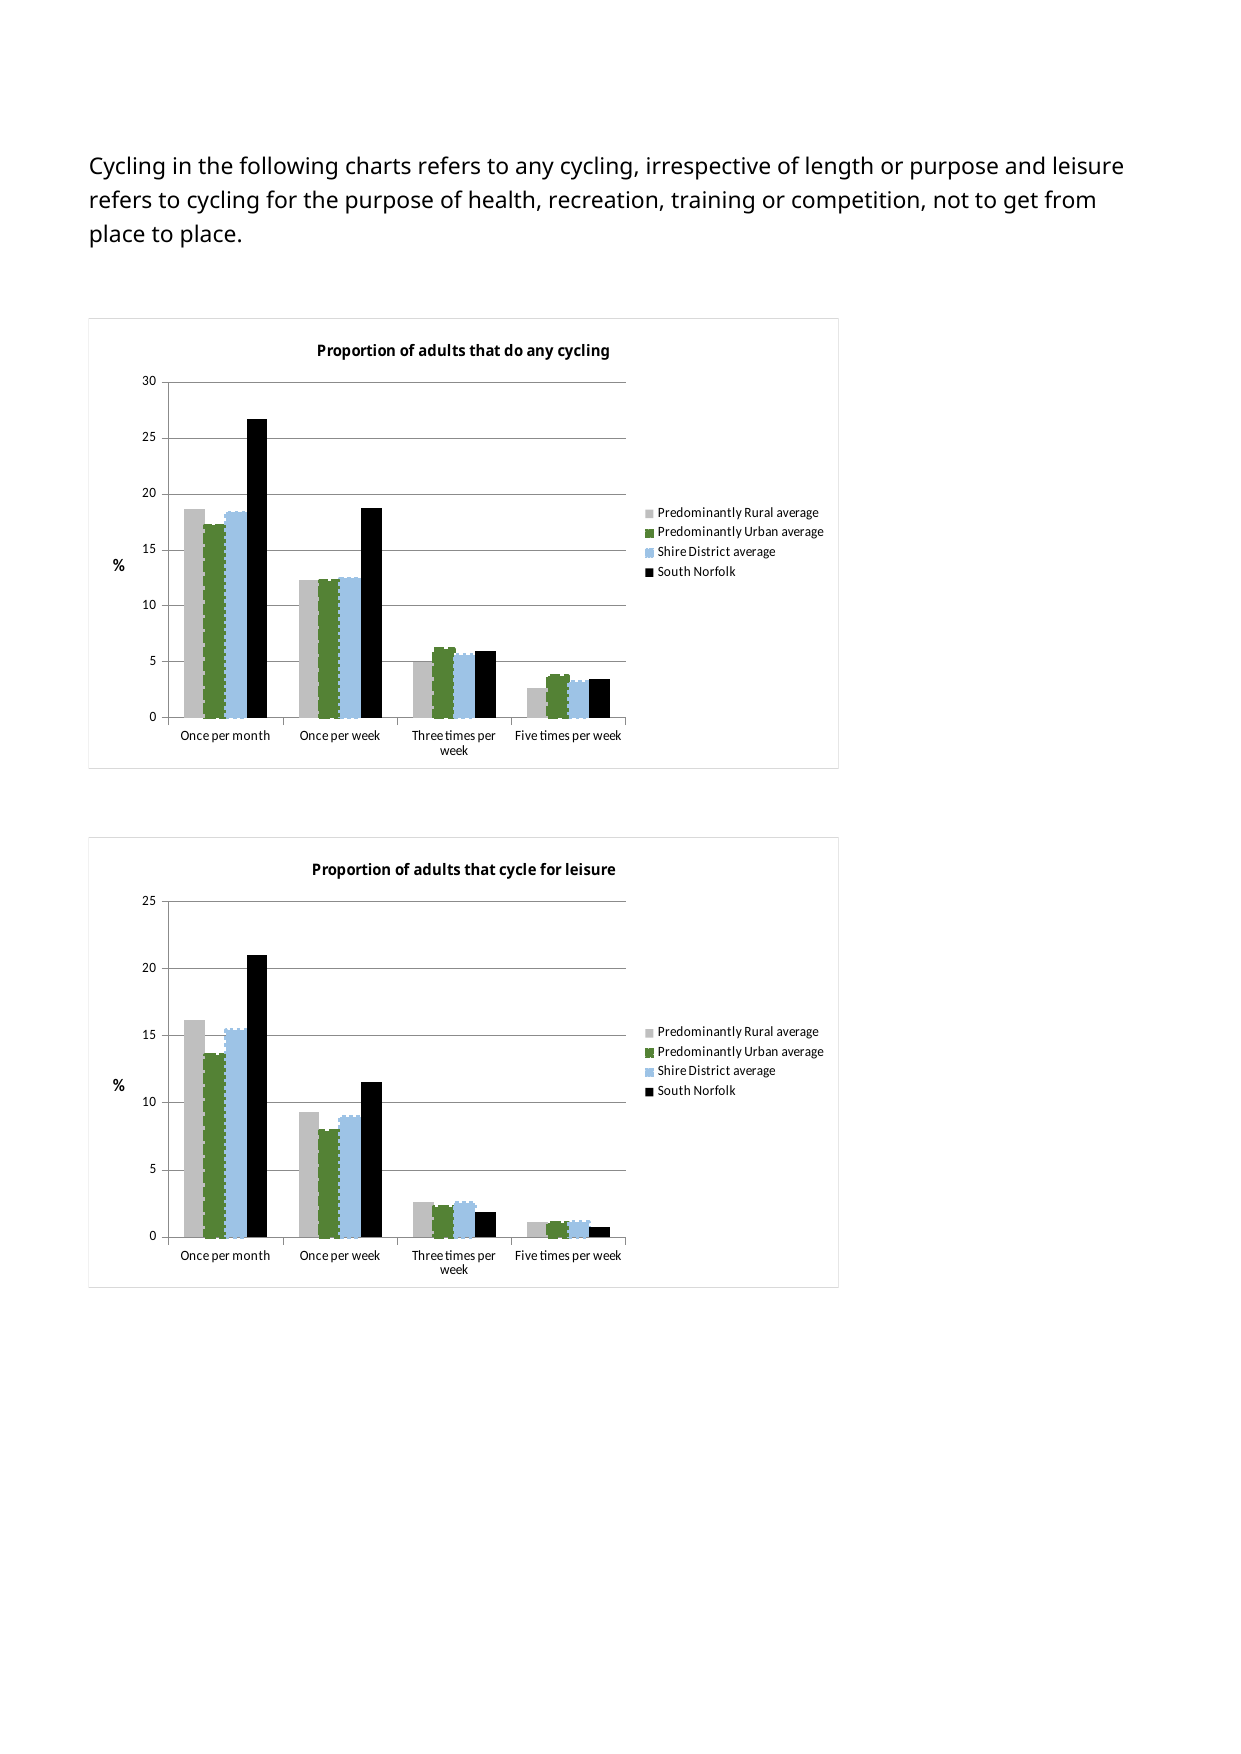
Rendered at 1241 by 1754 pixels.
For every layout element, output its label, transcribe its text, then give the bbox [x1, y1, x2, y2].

text Cycling in the following charts refers to any cycling, irrespective of length or purpose and leisure refers to cycling for the purpose of health, recreation, training or competition, not to get from place to place. [89, 150, 1152, 249]
